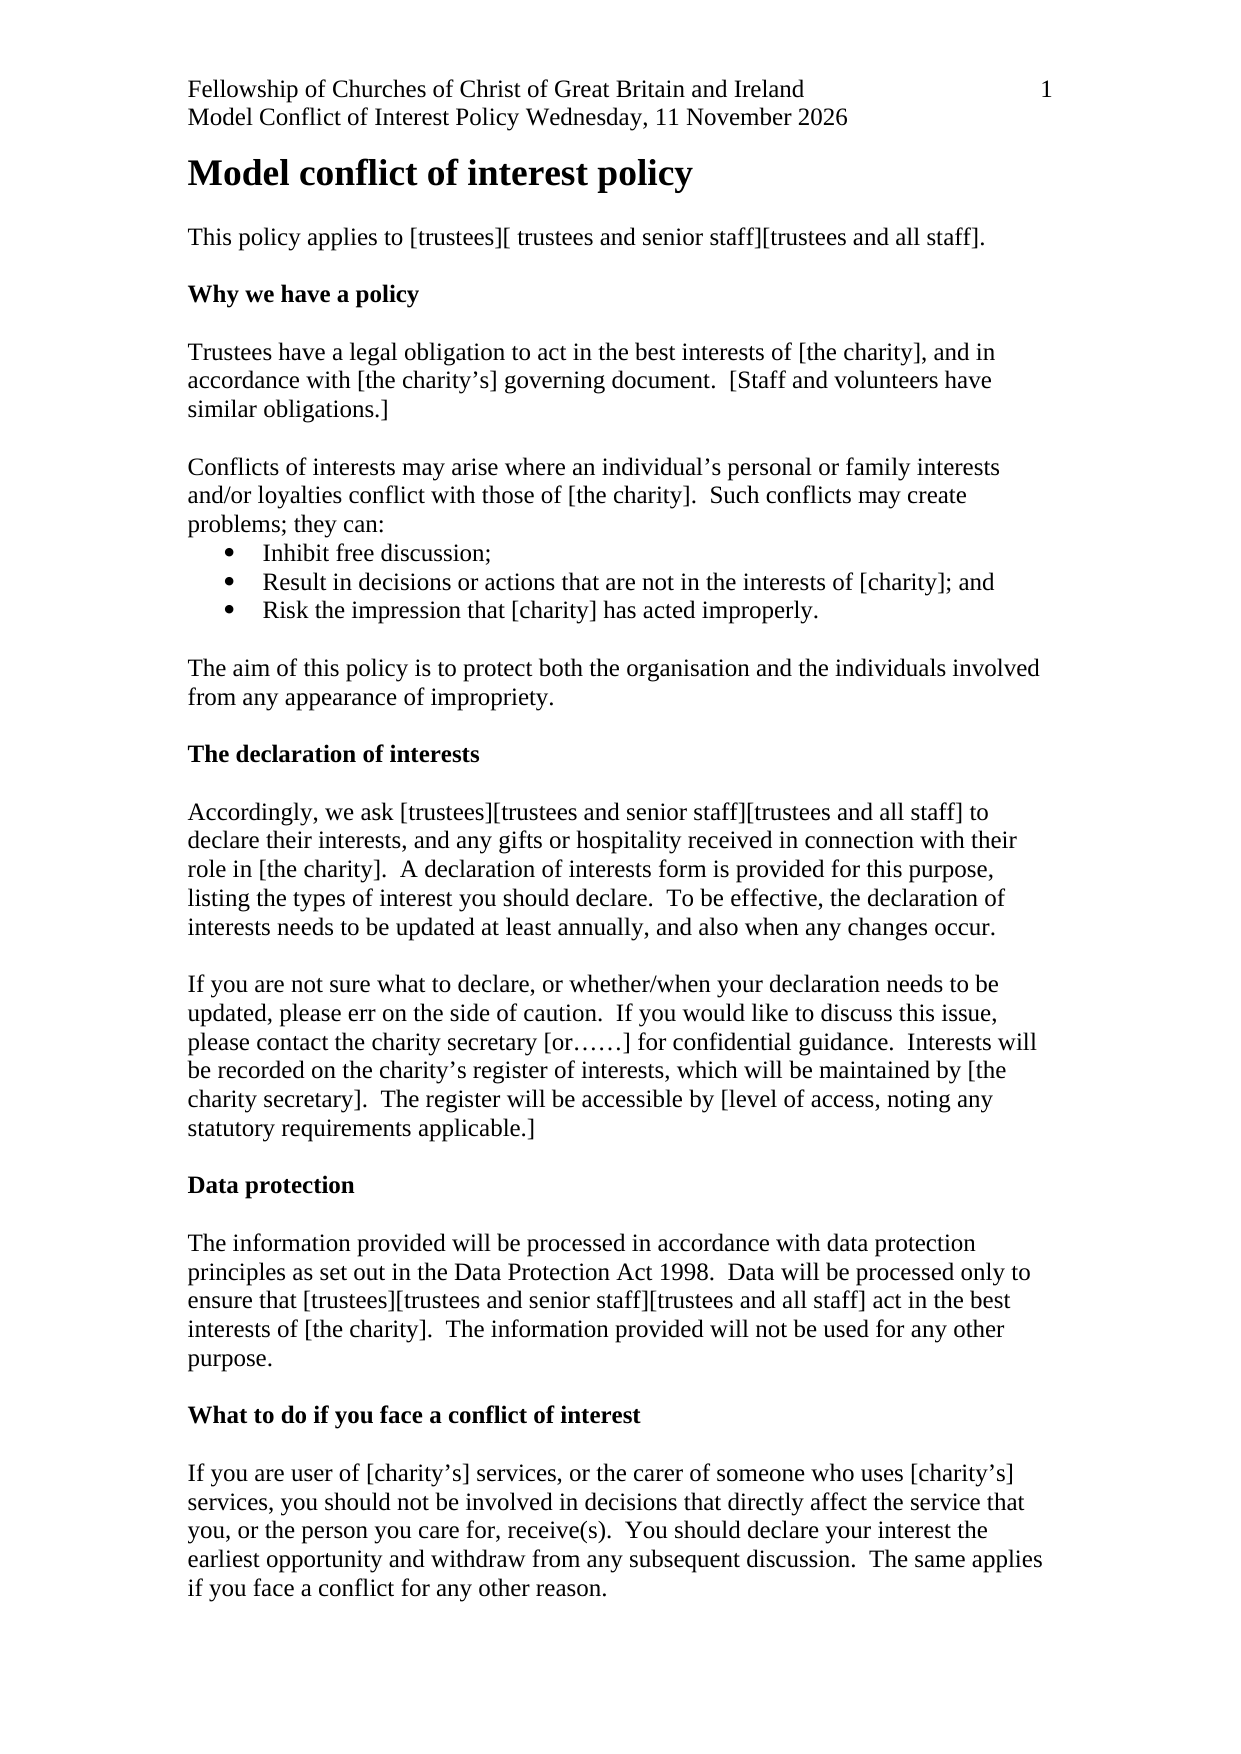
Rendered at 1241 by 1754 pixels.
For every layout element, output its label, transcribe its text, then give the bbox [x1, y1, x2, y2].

text This policy applies to [trustees][ trustees and senior staff][trustees and all staff]. [187, 222, 1053, 251]
text The aim of this policy is to protect both the organisation and the individuals involved from any appearance of impropriety. [187, 653, 1053, 711]
text What to do if you face a conflict of interest [187, 1401, 1053, 1429]
text Conflicts of interests may arise where an individual’s personal or family interests and/or loyalties conflict with those of [the charity]. Such conflicts may create problems; they can: [187, 452, 1053, 538]
list Risk the impression that [charity] has acted improperly. [225, 596, 1053, 624]
text Trustees have a legal obligation to act in the best interests of [the charity], and in accordance with [the charity’s] governing document. [Staff and volunteers have similar obligations.] [187, 337, 1053, 423]
text Why we have a policy [187, 279, 1053, 308]
text If you are user of [charity’s] services, or the carer of someone who uses [charity’s] services, you should not be involved in decisions that directly affect the service that you, or the person you care for, receive(s). You should declare your interest the earliest opportunity and withdraw from any subsequent discussion. The same applies if you face a conflict for any other reason. [187, 1458, 1053, 1602]
list Result in decisions or actions that are not in the interests of [charity]; and [225, 567, 1053, 596]
text If you are not sure what to declare, or whether/when your declaration needs to be updated, please err on the side of caution. If you would like to discuss this issue, please contact the charity secretary [or……] for confidential guidance. Interests will be recorded on the charity’s register of interests, which will be maintained by [the charity secretary]. The register will be accessible by [level of access, noting any statutory requirements applicable.] [187, 969, 1053, 1142]
text Data protection [187, 1171, 1053, 1199]
text Accordingly, we ask [trustees][trustees and senior staff][trustees and all staff] to declare their interests, and any gifts or hospitality received in connection with their role in [the charity]. A declaration of interests form is provided for this purpose, listing the types of interest you should declare. To be effective, the declaration of interests needs to be updated at least annually, and also when any changes occur. [187, 797, 1053, 941]
text Model conflict of interest policy [187, 150, 1053, 193]
text The information provided will be processed in accordance with data protection principles as set out in the Data Protection Act 1998. Data will be processed only to ensure that [trustees][trustees and senior staff][trustees and all staff] act in the best interests of [the charity]. The information provided will not be used for any other purpose. [187, 1228, 1053, 1372]
list Inhibit free discussion; [225, 538, 1053, 567]
text The declaration of interests [187, 739, 1053, 768]
